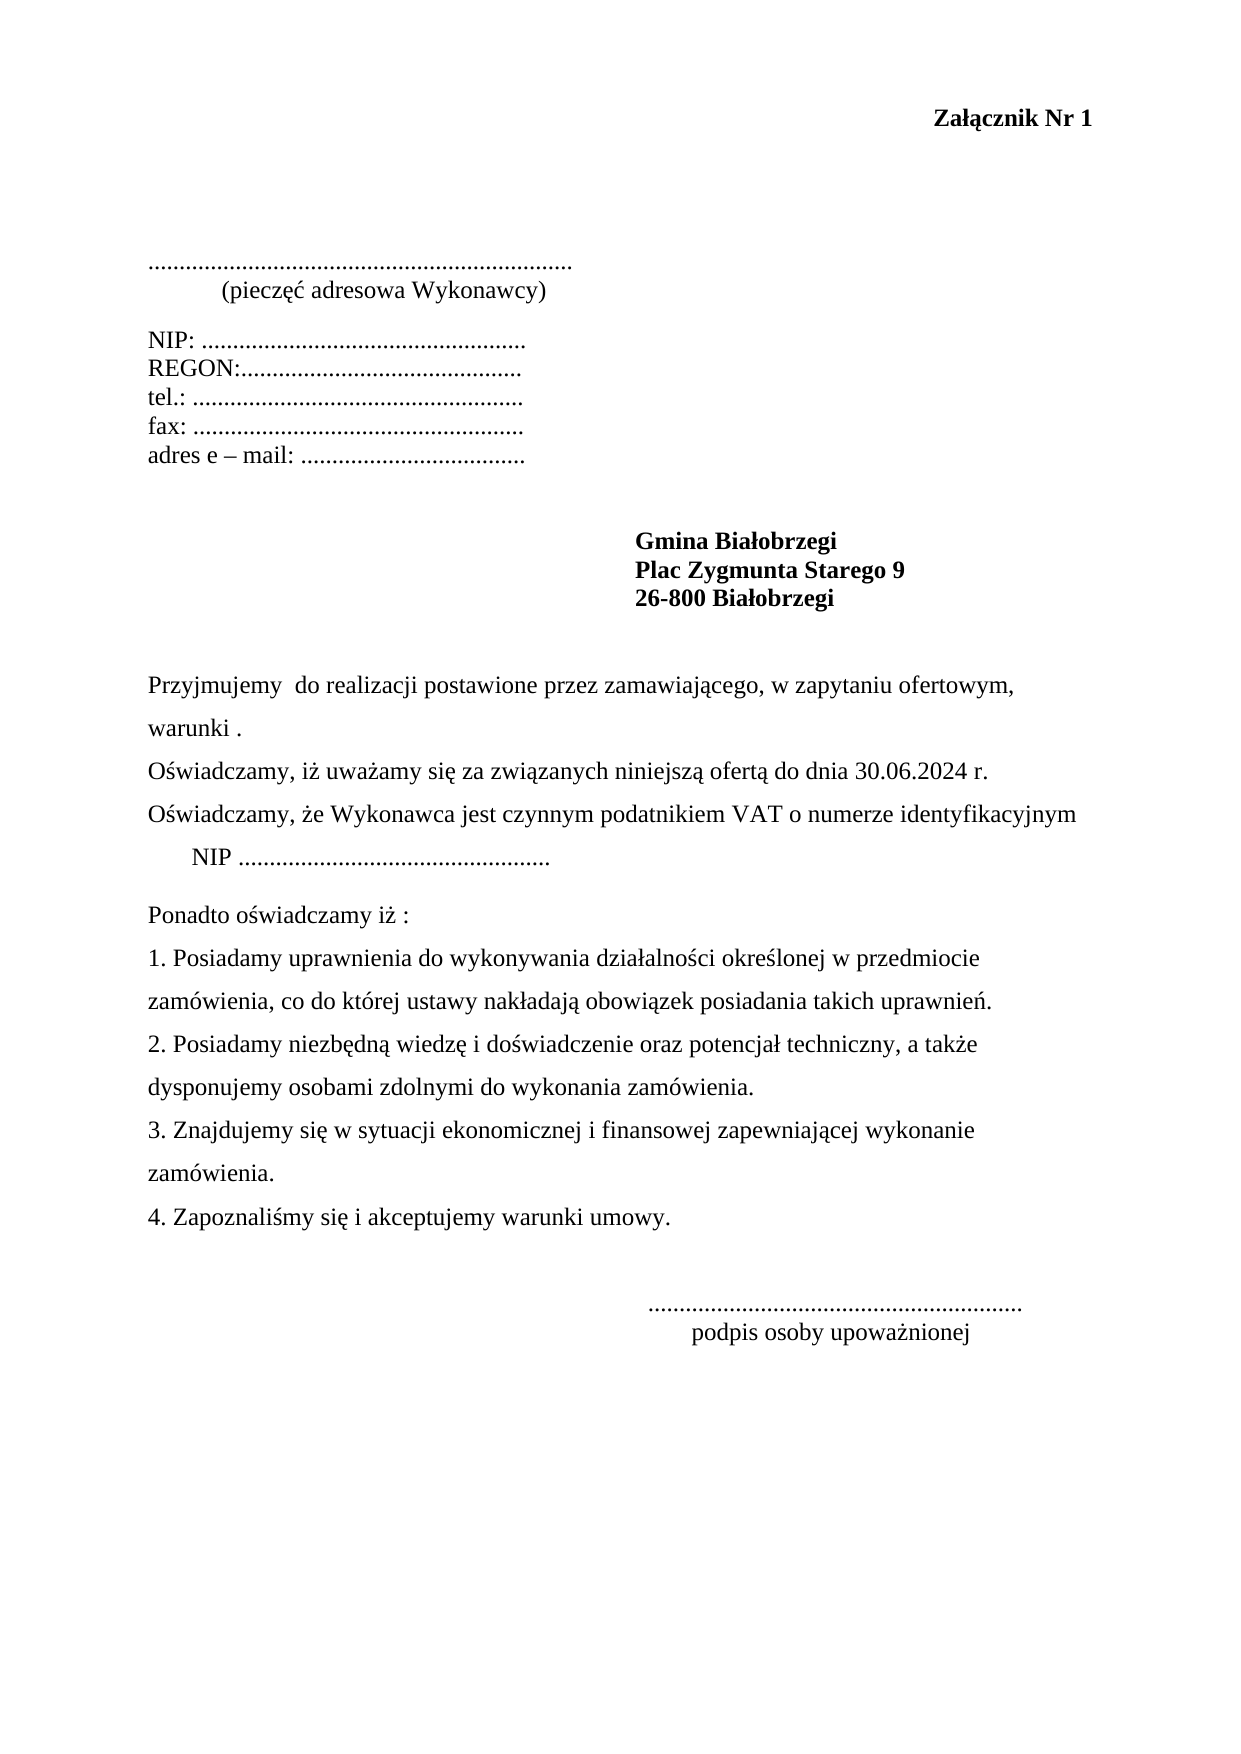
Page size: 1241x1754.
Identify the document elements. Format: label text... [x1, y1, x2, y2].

text Gmina Białobrzegi [635, 526, 1093, 555]
text Załącznik Nr 1 [148, 74, 1093, 131]
text Ponadto oświadczamy iż : [148, 900, 1093, 928]
text Przyjmujemy do realizacji postawione przez zamawiającego, w zapytaniu ofertowym, warunki . [148, 670, 1093, 742]
text 2. Posiadamy niezbędną wiedzę i doświadczenie oraz potencjał techniczny, a także dysponujemy osobami zdolnymi do wykonania zamówienia. [148, 1029, 1093, 1101]
text Oświadczamy, iż uważamy się za związanych niniejszą ofertą do dnia 30.06.2024 r. Oświadczamy, że Wykonawca jest czynnym podatnikiem VAT o numerze identyfikacyjnym [148, 756, 1093, 828]
text tel.: ..................................................... [148, 382, 1093, 411]
text 1. Posiadamy uprawnienia do wykonywania działalności określonej w przedmiocie zamówienia, co do której ustawy nakładają obowiązek posiadania takich uprawnień. [148, 943, 1093, 1015]
subtitle NIP: .................................................... [148, 325, 1093, 353]
text 3. Znajdujemy się w sytuacji ekonomicznej i finansowej zapewniającej wykonanie zamówienia. [148, 1115, 1093, 1187]
text NIP .................................................. [148, 842, 1093, 871]
text REGON:............................................. [148, 353, 1093, 382]
text ............................................................ [185, 1288, 1093, 1317]
text Plac Zygmunta Starego 9 [635, 555, 1093, 583]
text 26-800 Białobrzegi [635, 583, 1093, 612]
text adres e – mail: .................................... [148, 440, 1093, 468]
text 4. Zapoznaliśmy się i akceptujemy warunki umowy. [148, 1202, 1093, 1230]
text podpis osoby upoważnionej [185, 1317, 1093, 1345]
text .................................................................... [148, 246, 1093, 275]
text (pieczęć adresowa Wykonawcy) [148, 275, 1093, 304]
text fax: ..................................................... [148, 411, 1093, 440]
